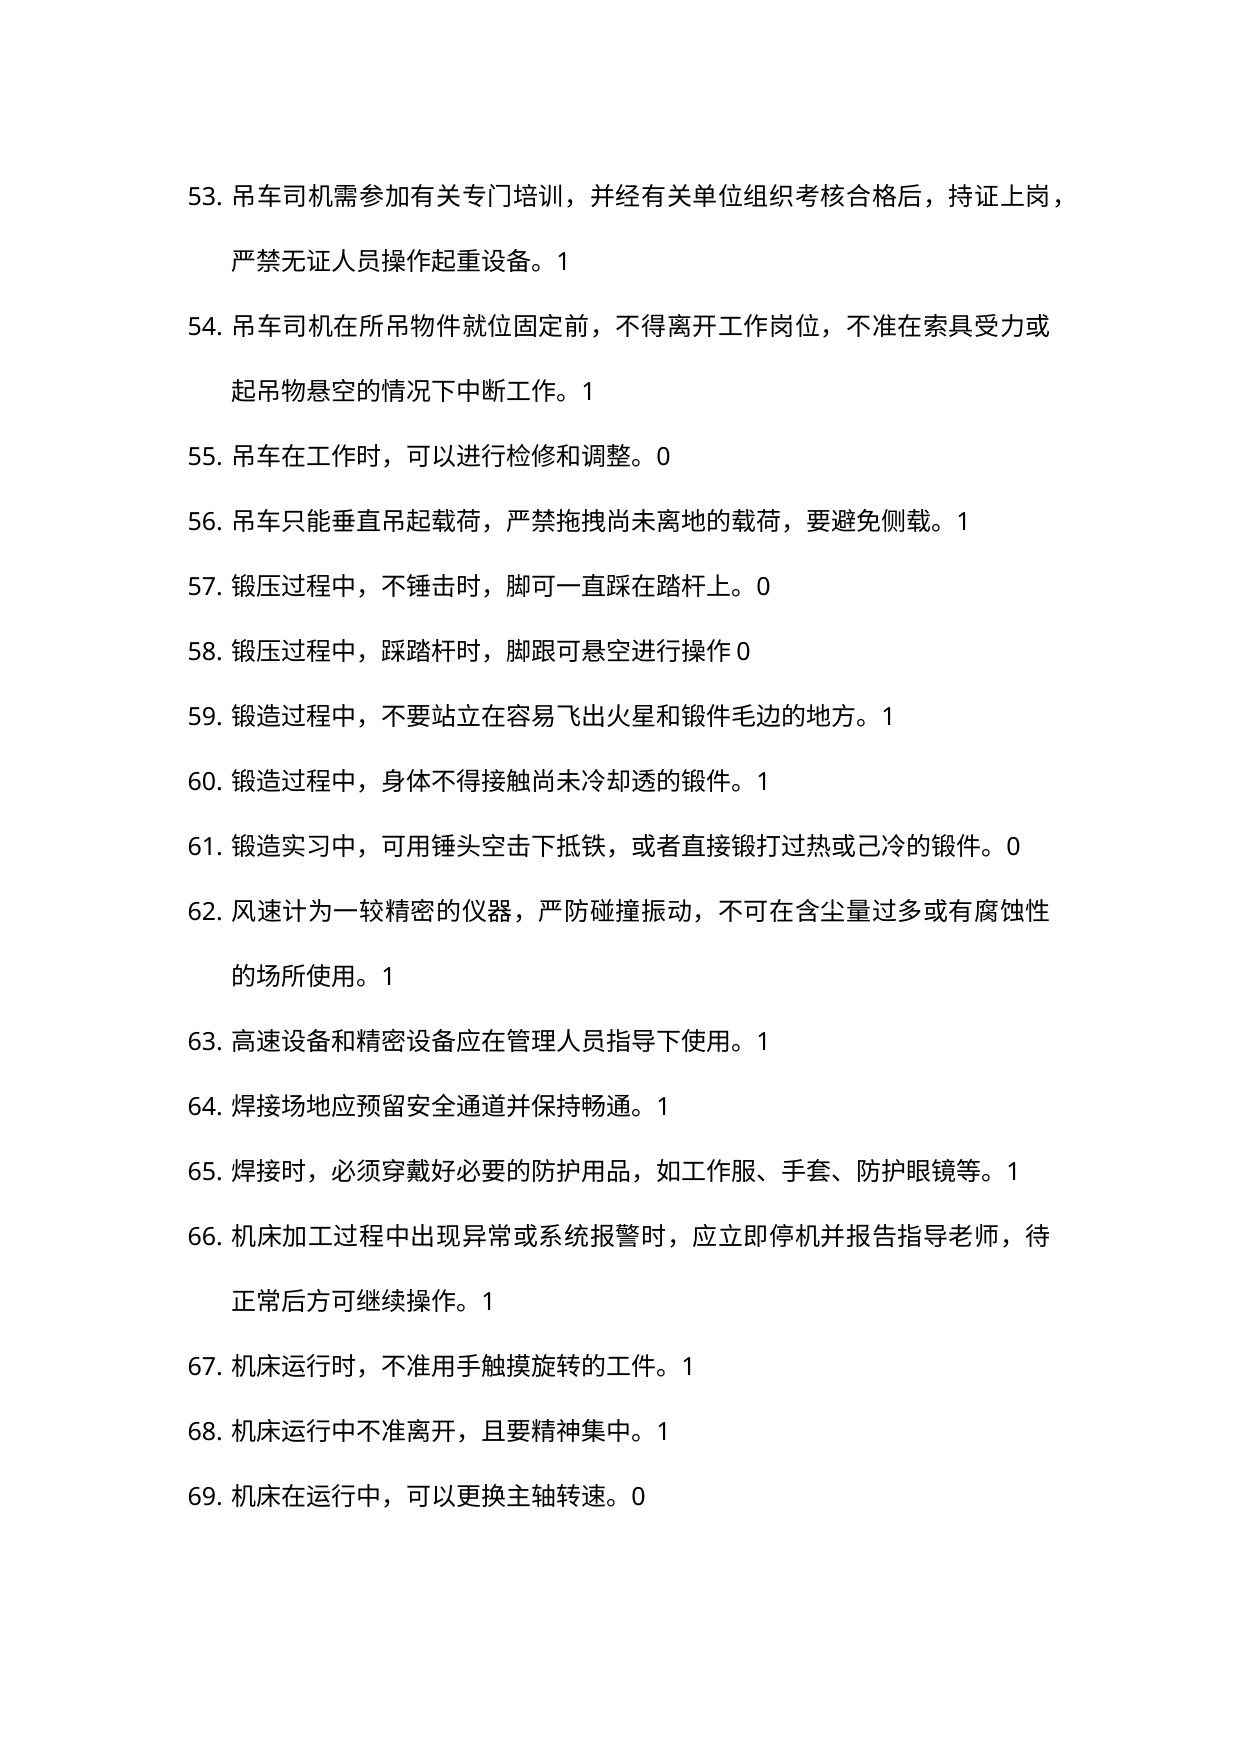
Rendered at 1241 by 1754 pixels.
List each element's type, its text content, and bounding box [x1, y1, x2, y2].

list 高速设备和精密设备应在管理人员指导下使用。1 [187, 1007, 1053, 1072]
list 焊接时，必须穿戴好必要的防护用品，如工作服、手套、防护眼镜等。1 [187, 1137, 1053, 1202]
list 机床加工过程中出现异常或系统报警时，应立即停机并报告指导老师，待正常后方可继续操作。1 [187, 1202, 1053, 1332]
list 锻造过程中，不要站立在容易飞出火星和锻件毛边的地方。1 [187, 682, 1053, 747]
list 机床在运行中，可以更换主轴转速。0 [187, 1462, 1053, 1527]
list 机床运行时，不准用手触摸旋转的工件。1 [187, 1332, 1053, 1397]
list 锻压过程中，不锤击时，脚可一直踩在踏杆上。0 [187, 552, 1053, 617]
list 风速计为一较精密的仪器，严防碰撞振动，不可在含尘量过多或有腐蚀性的场所使用。1 [187, 877, 1053, 1007]
list 吊车司机需参加有关专门培训，并经有关单位组织考核合格后，持证上岗，严禁无证人员操作起重设备。1 [187, 162, 1053, 292]
list 锻造过程中，身体不得接触尚未冷却透的锻件。1 [187, 747, 1053, 812]
list 锻压过程中，踩踏杆时，脚跟可悬空进行操作0 [187, 617, 1053, 682]
list 吊车司机在所吊物件就位固定前，不得离开工作岗位，不准在索具受力或起吊物悬空的情况下中断工作。1 [187, 292, 1053, 422]
list 锻造实习中，可用锤头空击下抵铁，或者直接锻打过热或己冷的锻件。0 [187, 812, 1053, 877]
list 焊接场地应预留安全通道并保持畅通。1 [187, 1072, 1053, 1137]
list 吊车在工作时，可以进行检修和调整。0 [187, 422, 1053, 487]
list 机床运行中不准离开，且要精神集中。1 [187, 1397, 1053, 1462]
list 吊车只能垂直吊起载荷，严禁拖拽尚未离地的载荷，要避免侧载。1 [187, 487, 1053, 552]
